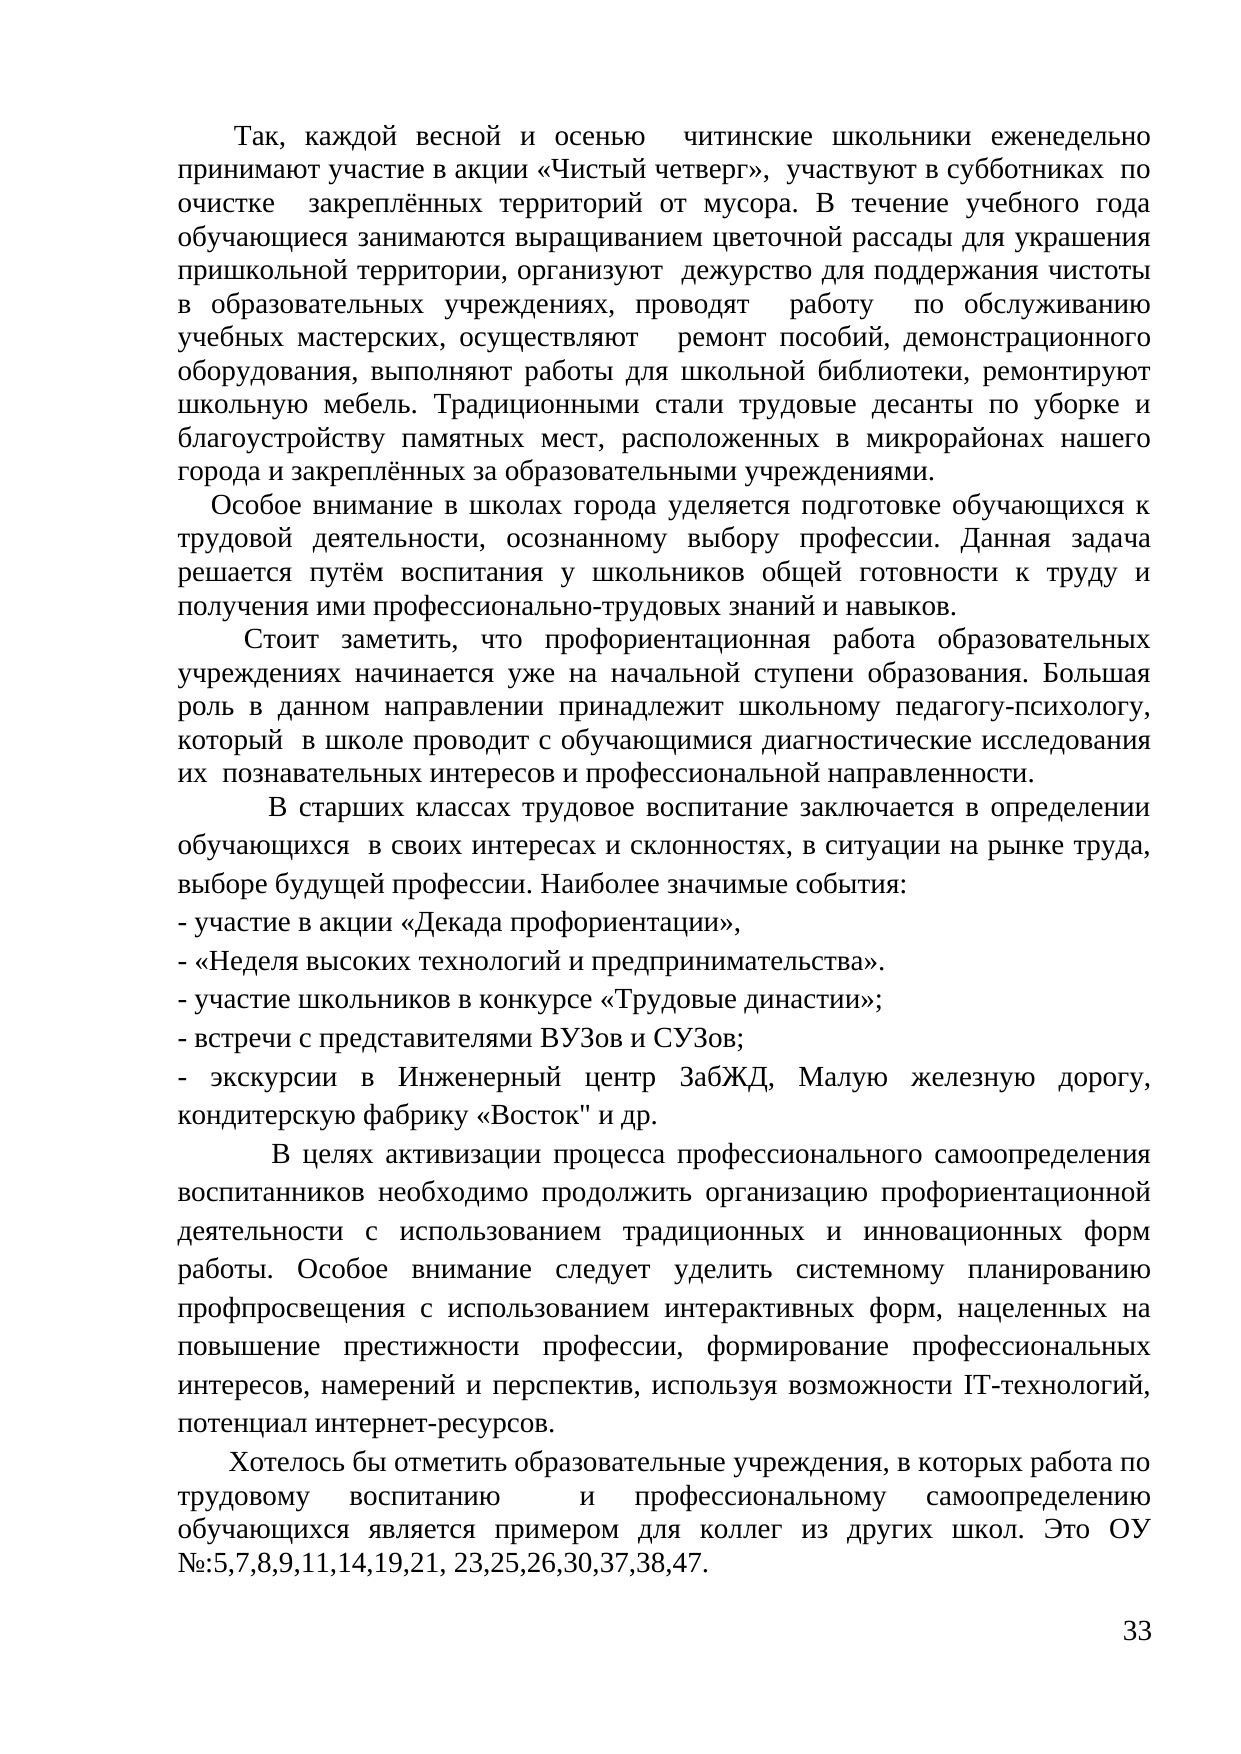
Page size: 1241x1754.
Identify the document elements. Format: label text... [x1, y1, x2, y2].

text - участие в акции «Декада профориентации», [177, 904, 1152, 938]
text - участие школьников в конкурсе «Трудовые династии»; [177, 982, 1152, 1015]
text Особое внимание в школах города уделяется подготовке обучающихся к трудовой деятельности, осознанному выбору профессии. Данная задача решается путём воспитания у школьников общей готовности к труду и получения ими профессионально-трудовых знаний и навыков. [177, 487, 1152, 621]
text Хотелось бы отметить образовательные учреждения, в которых работа по трудовому воспитанию и профессиональному самоопределению обучающихся является примером для коллег из других школ. Это ОУ №:5,7,8,9,11,14,19,21, 23,25,26,30,37,38,47. [177, 1444, 1152, 1578]
text - «Неделя высоких технологий и предпринимательства». [177, 943, 1152, 977]
text Стоит заметить, что профориентационная работа образовательных учреждениях начинается уже на начальной ступени образования. Большая роль в данном направлении принадлежит школьному педагогу-психологу, который в школе проводит с обучающимися диагностические исследования их познавательных интересов и профессиональной направленности. [177, 621, 1152, 789]
text - встречи с представителями ВУЗов и СУЗов; [177, 1020, 1152, 1054]
text - экскурсии в Инженерный центр ЗабЖД, Малую железную дорогу, кондитерскую фабрику «Восток" и др. [177, 1059, 1152, 1131]
text Так, каждой весной и осенью читинские школьники еженедельно принимают участие в акции «Чистый четверг», участвуют в субботниках по очистке закреплённых территорий от мусора. В течение учебного года обучающиеся занимаются выращиванием цветочной рассады для украшения пришкольной территории, организуют дежурство для поддержания чистоты в образовательных учреждениях, проводят работу по обслуживанию учебных мастерских, осуществляют ремонт пособий, демонстрационного оборудования, выполняют работы для школьной библиотеки, ремонтируют школьную мебель. Традиционными стали трудовые десанты по уборке и благоустройству памятных мест, расположенных в микрорайонах нашего города и закреплённых за образовательными учреждениями. [177, 118, 1152, 487]
text В старших классах трудовое воспитание заключается в определении обучающихся в своих интересах и склонностях, в ситуации на рынке труда, выборе будущей профессии. Наиболее значимые события: [177, 789, 1152, 899]
text В целях активизации процесса профессионального самоопределения воспитанников необходимо продолжить организацию профориентационной деятельности с использованием традиционных и инновационных форм работы. Особое внимание следует уделить системному планированию профпросвещения с использованием интерактивных форм, нацеленных на повышение престижности профессии, формирование профессиональных интересов, намерений и перспектив, используя возможности IT-технологий, потенциал интернет-ресурсов. [177, 1136, 1152, 1439]
